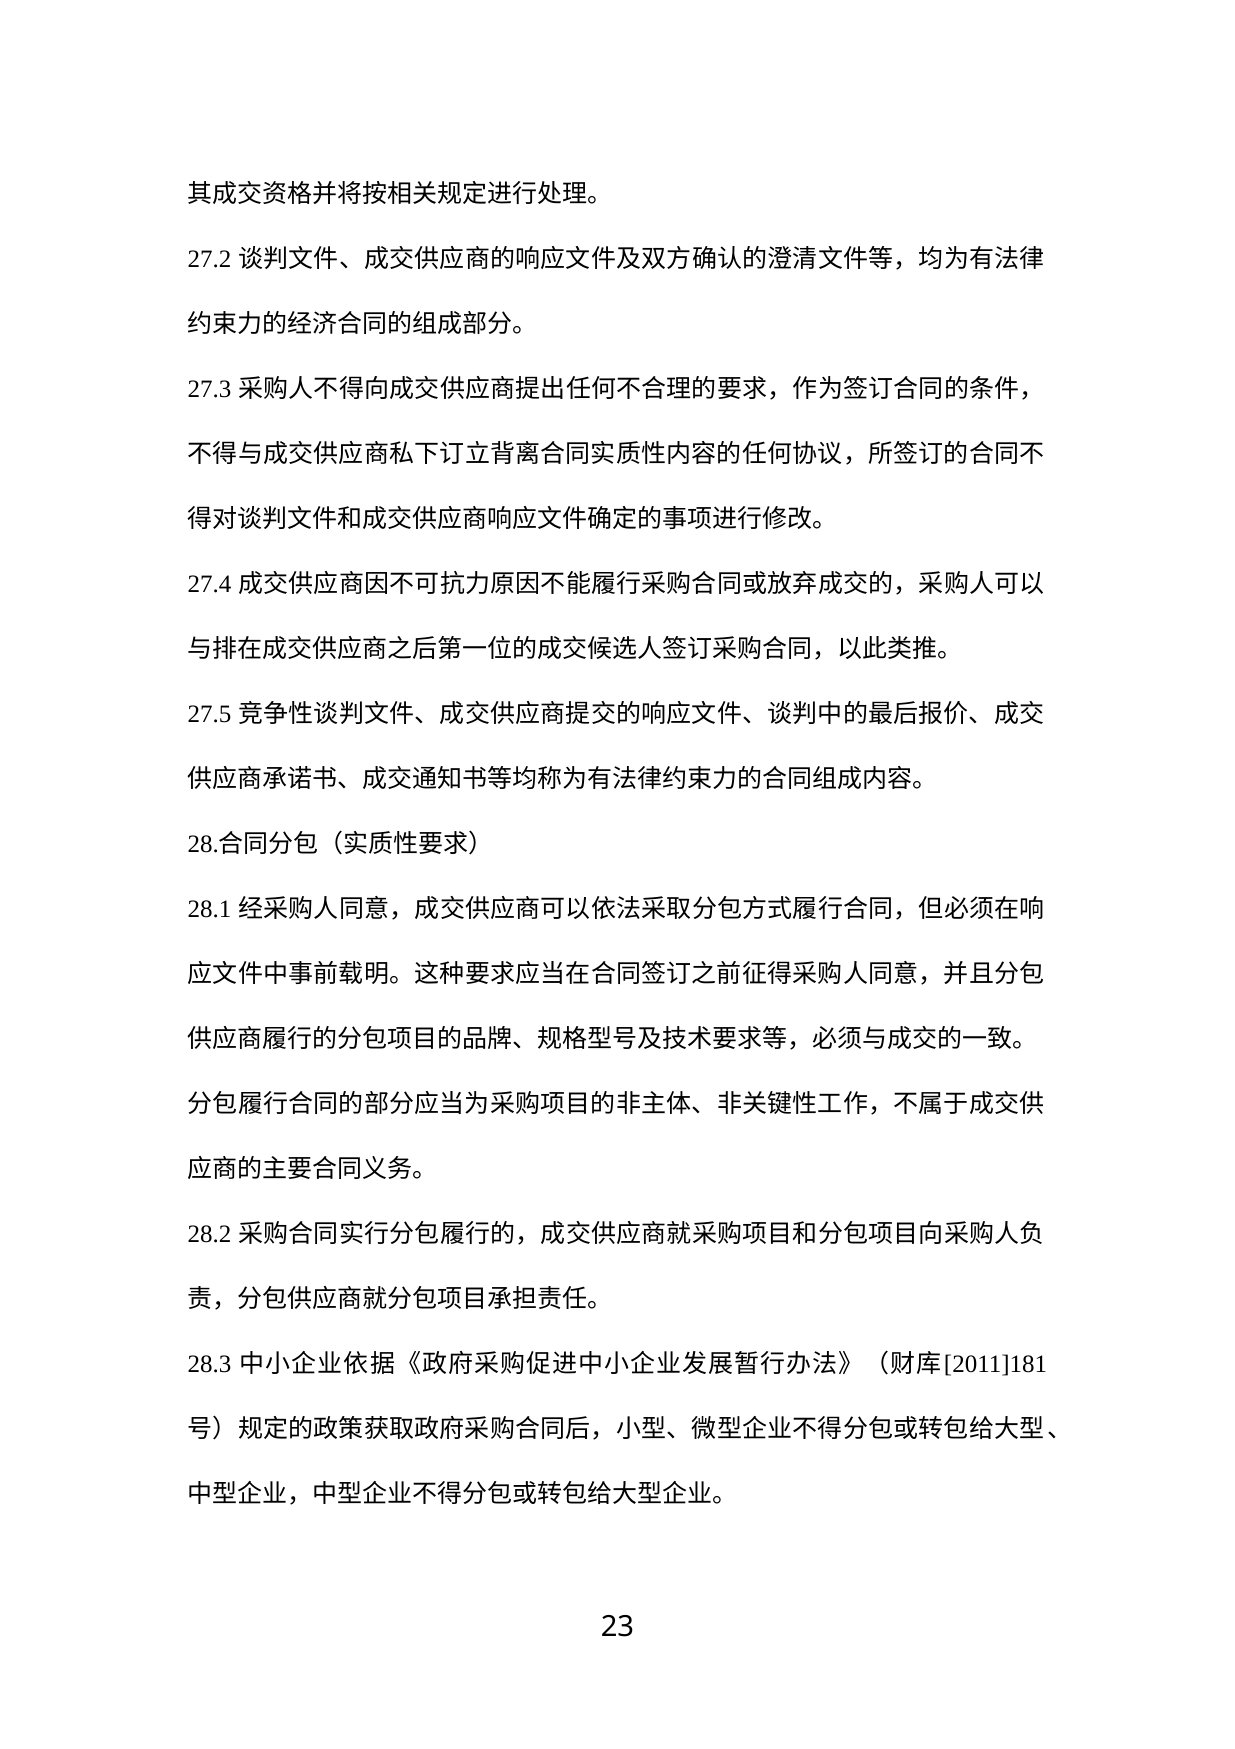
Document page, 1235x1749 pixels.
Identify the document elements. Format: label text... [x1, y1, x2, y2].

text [187, 159, 1047, 224]
text 28.3 中小企业依据《政府采购促进中小企业发展暂行办法》（财库[2011]181号）规定的政策获取政府采购合同后，小型、微型企业不得分包或转包给大型、中型企业，中型企业不得分包或转包给大型企业。 [187, 1329, 1047, 1524]
text 27.2 谈判文件、成交供应商的响应文件及双方确认的澄清文件等，均为有法律约束力的经济合同的组成部分。 [187, 224, 1047, 354]
text 28.合同分包（实质性要求） [187, 809, 1047, 874]
text 27.4 成交供应商因不可抗力原因不能履行采购合同或放弃成交的，采购人可以与排在成交供应商之后第一位的成交候选人签订采购合同，以此类推。 [187, 549, 1047, 679]
text 28.1 经采购人同意，成交供应商可以依法采取分包方式履行合同，但必须在响应文件中事前载明。这种要求应当在合同签订之前征得采购人同意，并且分包供应商履行的分包项目的品牌、规格型号及技术要求等，必须与成交的一致。 [187, 874, 1047, 1069]
text 28.2 采购合同实行分包履行的，成交供应商就采购项目和分包项目向采购人负责，分包供应商就分包项目承担责任。 [187, 1199, 1047, 1329]
text 分包履行合同的部分应当为采购项目的非主体、非关键性工作，不属于成交供应商的主要合同义务。 [187, 1069, 1047, 1199]
text 27.3 采购人不得向成交供应商提出任何不合理的要求，作为签订合同的条件，不得与成交供应商私下订立背离合同实质性内容的任何协议，所签订的合同不得对谈判文件和成交供应商响应文件确定的事项进行修改。 [187, 354, 1047, 549]
text 27.5 竞争性谈判文件、成交供应商提交的响应文件、谈判中的最后报价、成交供应商承诺书、成交通知书等均称为有法律约束力的合同组成内容。 [187, 679, 1047, 809]
